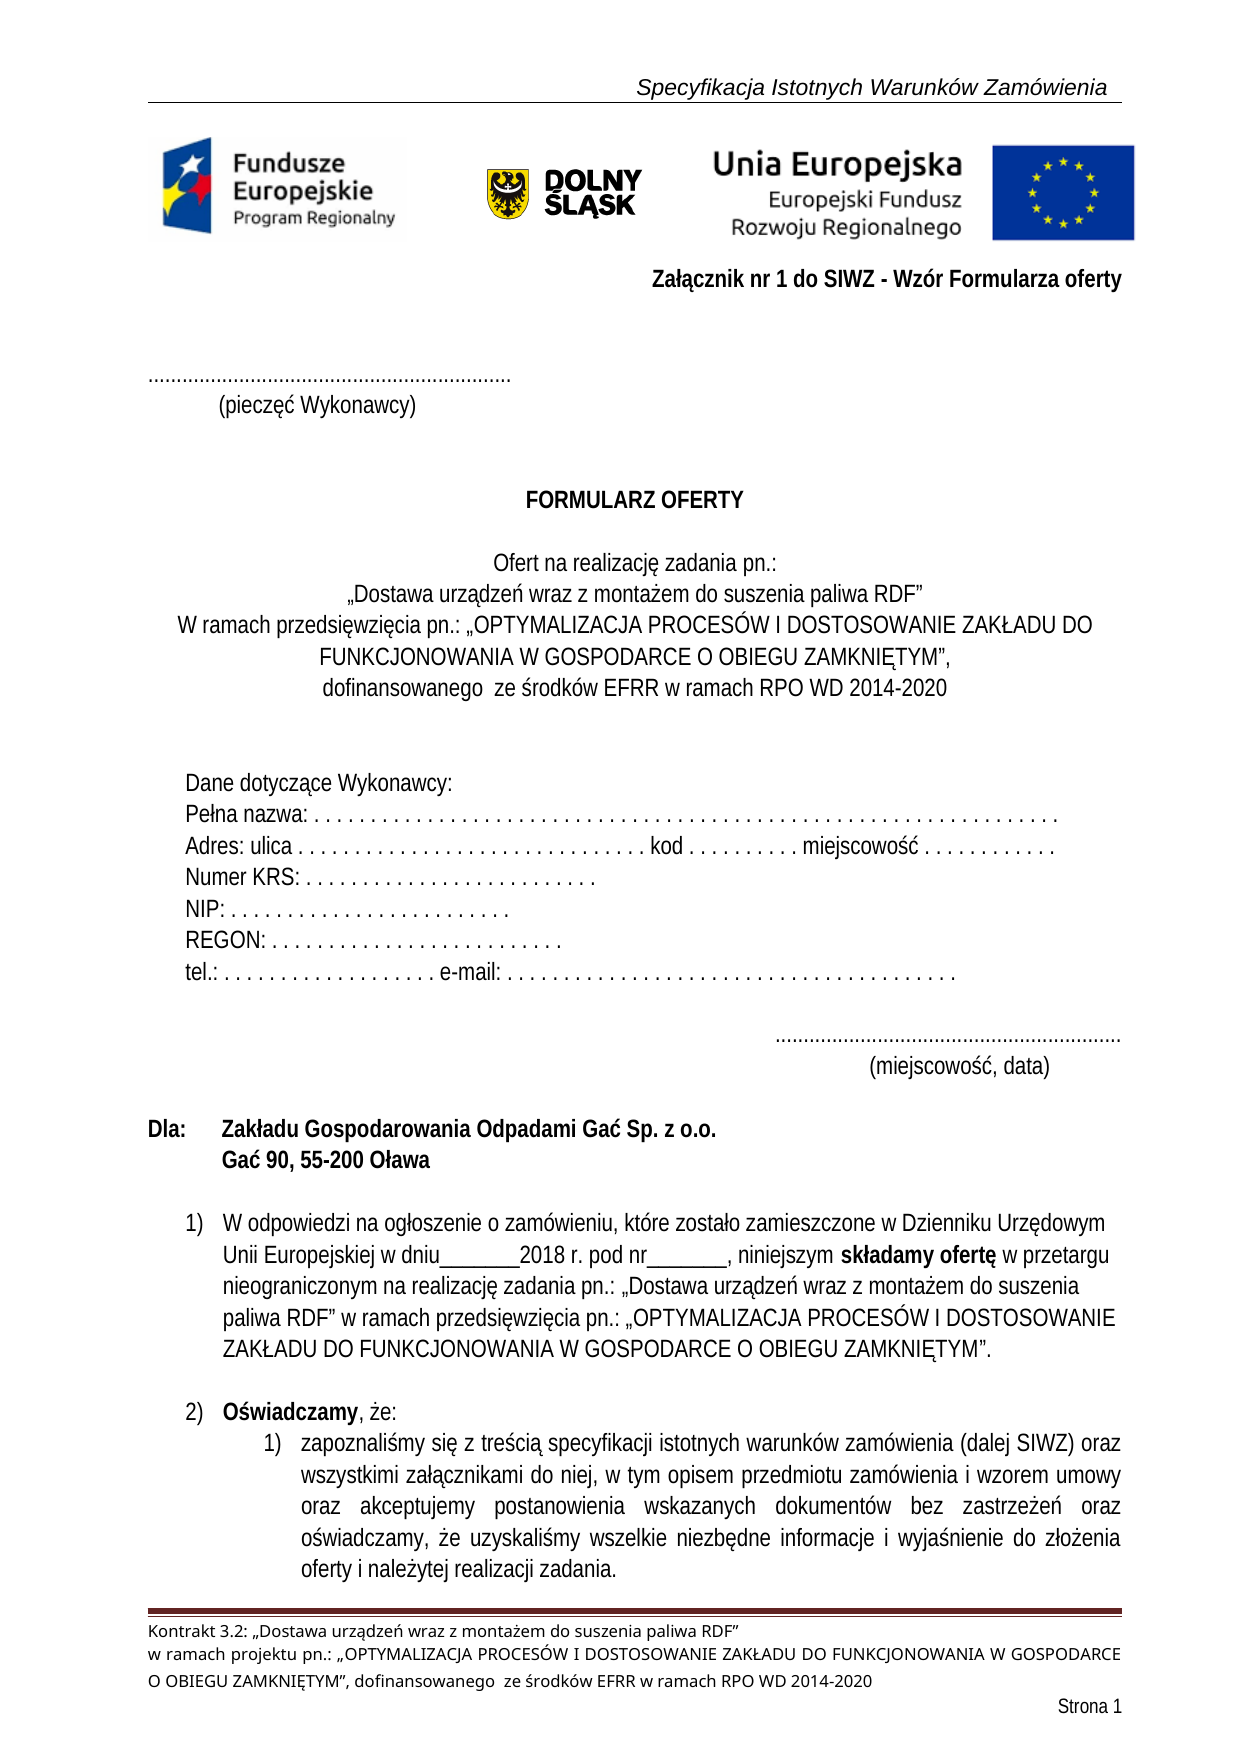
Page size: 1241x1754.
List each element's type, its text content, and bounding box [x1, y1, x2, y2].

list zapoznaliśmy się z treścią specyfikacji istotnych warunków zamówienia (dalej SIWZ) oraz wszystkimi załącznikami do niej, w tym opisem przedmiotu zamówienia i wzorem umowy oraz akceptujemy postanowienia wskazanych dokumentów bez zastrzeżeń oraz oświadczamy, że uzyskaliśmy wszelkie niezbędne informacje i wyjaśnienie do złożenia oferty i należytej realizacji zadania. [263, 1428, 1123, 1583]
text W ramach przedsięwzięcia pn.: „OPTYMALIZACJA PROCESÓW I DOSTOSOWANIE ZAKŁADU DO FUNKCJONOWANIA W GOSPODARCE O OBIEGU ZAMKNIĘTYM”, [148, 610, 1123, 671]
picture [703, 142, 1144, 246]
text Dane dotyczące Wykonawcy: [185, 768, 1122, 796]
list Oświadczamy, że: [185, 1397, 1123, 1426]
text FORMULARZ OFERTY [148, 484, 1122, 513]
text (pieczęć Wykonawcy) [148, 390, 487, 419]
picture [482, 137, 651, 262]
list W odpowiedzi na ogłoszenie o zamówieniu, które zostało zamieszczone w Dzienniku Urzędowym Unii Europejskiej w dniu_______2018 r. pod nr_______, niniejszym składamy ofertę w przetargu nieograniczonym na realizację zadania pn.: „Dostawa urządzeń wraz z montażem do suszenia paliwa RDF” w ramach przedsięwzięcia pn.: „OPTYMALIZACJA PROCESÓW I DOSTOSOWANIE ZAKŁADU DO FUNKCJONOWANIA W GOSPODARCE O OBIEGU ZAMKNIĘTYM”. [185, 1208, 1123, 1363]
text Numer KRS: . . . . . . . . . . . . . . . . . . . . . . . . . . [185, 862, 1122, 891]
text Pełna nazwa: . . . . . . . . . . . . . . . . . . . . . . . . . . . . . . . . . . . . . . . . . . . . . . . . . . . . . . . . . . . . . . . . . . [185, 799, 1122, 828]
text Adres: ulica . . . . . . . . . . . . . . . . . . . . . . . . . . . . . . . kod . . . . . . . . . . miejscowość . . . . . . . . . . . . [185, 831, 1122, 859]
picture [147, 137, 408, 242]
text „Dostawa urządzeń wraz z montażem do suszenia paliwa RDF” [148, 579, 1123, 608]
text REGON: . . . . . . . . . . . . . . . . . . . . . . . . . . [185, 925, 1122, 954]
text tel.: . . . . . . . . . . . . . . . . . . . e-mail: . . . . . . . . . . . . . . . . . . . . . . . . . . . . . . . . . . . . . . . . [185, 956, 1122, 985]
text Dla: Zakładu Gospodarowania Odpadami Gać Sp. z o.o. [148, 1114, 1122, 1142]
text Załącznik nr 1 do SIWZ - Wzór Formularza oferty [148, 199, 1122, 293]
text Gać 90, 55-200 Oława [222, 1145, 1122, 1174]
text ............................................................. [185, 1019, 1122, 1048]
text ................................................................ [148, 359, 1122, 387]
text NIP: . . . . . . . . . . . . . . . . . . . . . . . . . [185, 893, 1122, 922]
text dofinansowanego ze środków EFRR w ramach RPO WD 2014-2020 [148, 673, 1123, 702]
text Ofert na realizację zadania pn.: [148, 547, 1122, 576]
text (miejscowość, data) [797, 1051, 1122, 1079]
